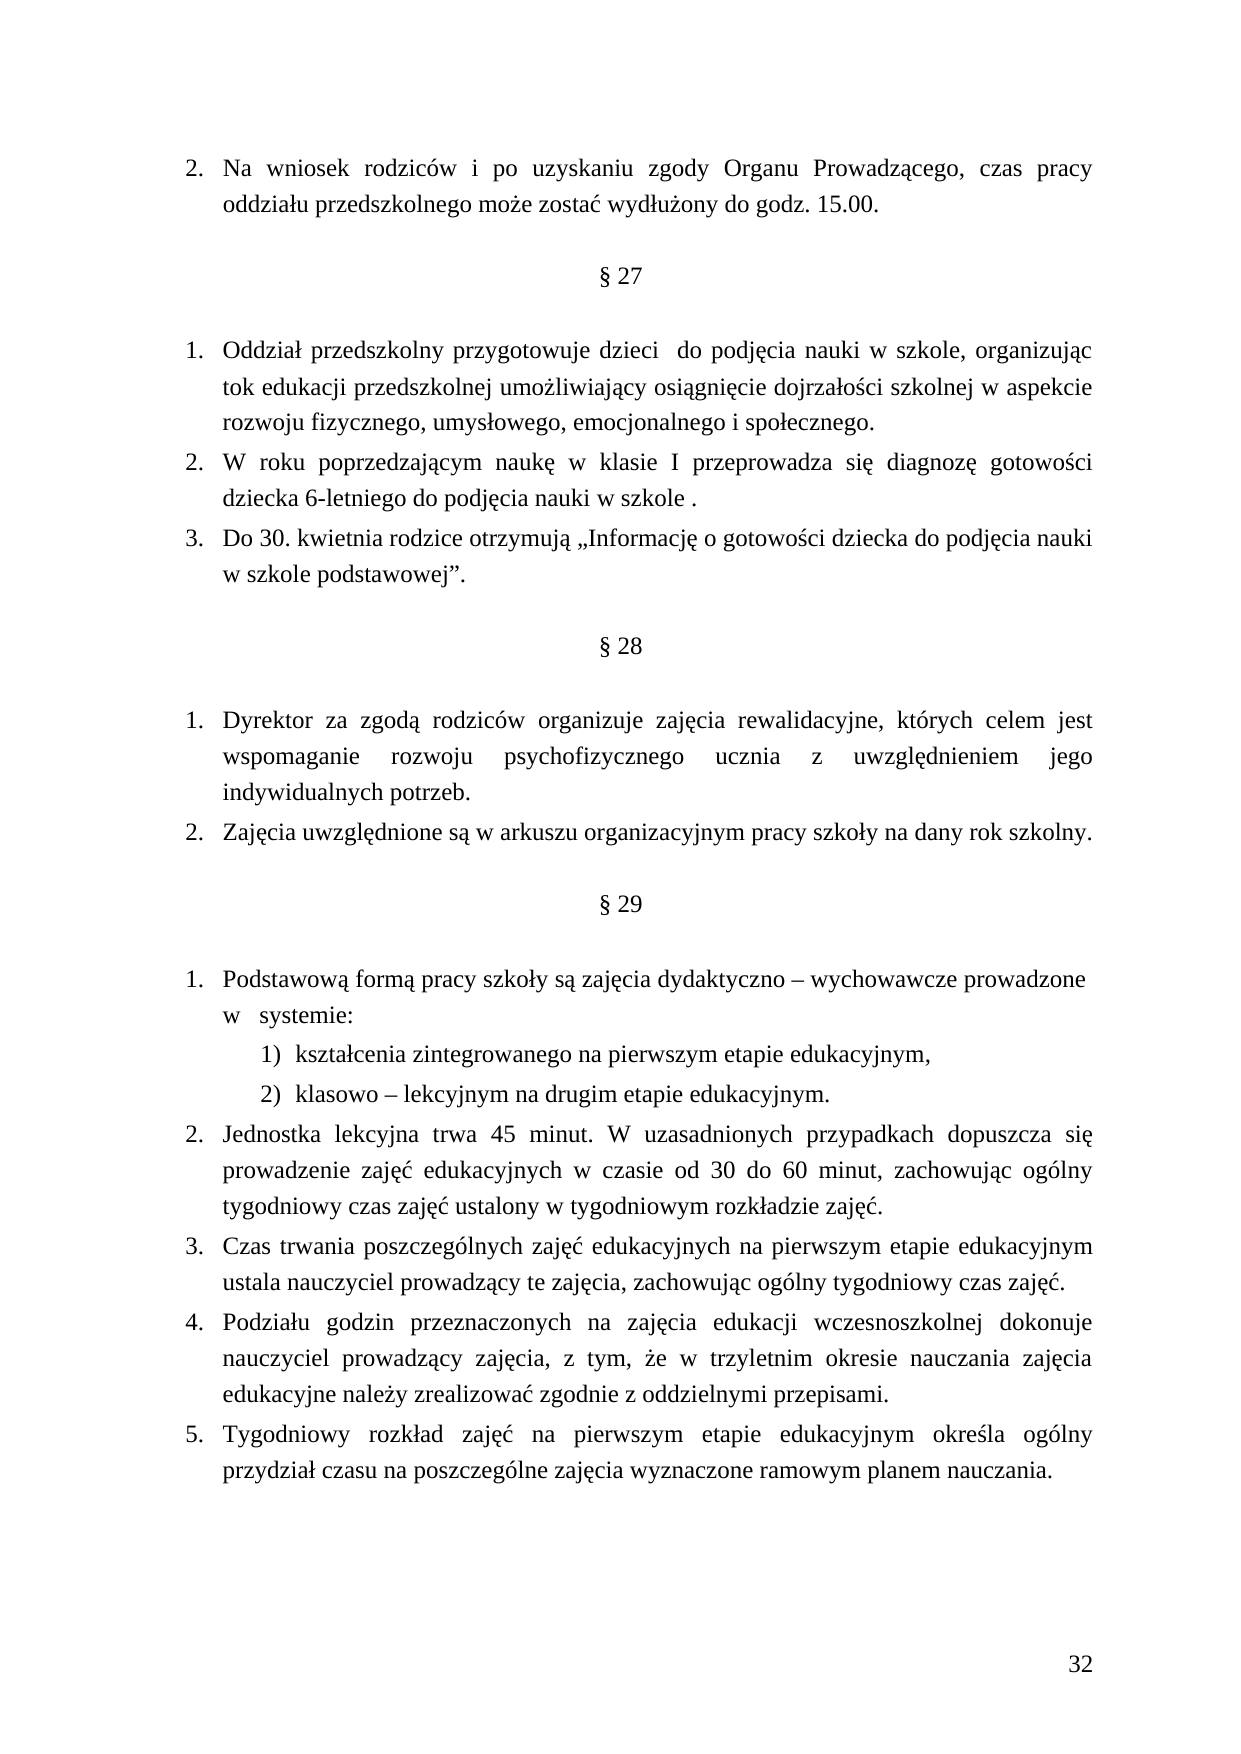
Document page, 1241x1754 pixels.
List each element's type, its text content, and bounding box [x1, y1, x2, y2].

list Podziału godzin przeznaczonych na zajęcia edukacji wczesnoszkolnej dokonuje nauczyciel prowadzący zajęcia, z tym, że w trzyletnim okresie nauczania zajęcia edukacyjne należy zrealizować zgodnie z oddzielnymi przepisami. [185, 1307, 1093, 1408]
list Podstawową formą pracy szkoły są zajęcia dydaktyczno – wychowawcze prowadzone w systemie: [185, 964, 1093, 1028]
list Jednostka lekcyjna trwa 45 minut. W uzasadnionych przypadkach dopuszcza się prowadzenie zajęć edukacyjnych w czasie od 30 do 60 minut, zachowując ogólny tygodniowy czas zajęć ustalony w tygodniowym rozkładzie zajęć. [185, 1119, 1093, 1220]
subtitle § 29 [185, 889, 1056, 918]
list Na wniosek rodziców i po uzyskaniu zgody Organu Prowadzącego, czas pracy oddziału przedszkolnego może zostać wydłużony do godz. 15.00. [185, 153, 1093, 218]
subtitle § 28 [185, 631, 1056, 660]
list Oddział przedszkolny przygotowuje dzieci do podjęcia nauki w szkole, organizując tok edukacji przedszkolnej umożliwiający osiągnięcie dojrzałości szkolnej w aspekcie rozwoju fizycznego, umysłowego, emocjonalnego i społecznego. [185, 336, 1093, 436]
list klasowo – lekcyjnym na drugim etapie edukacyjnym. [260, 1079, 961, 1108]
subtitle § 27 [185, 261, 1056, 290]
list kształcenia zintegrowanego na pierwszym etapie edukacyjnym, [260, 1039, 961, 1068]
list Dyrektor za zgodą rodziców organizuje zajęcia rewalidacyjne, których celem jest wspomaganie rozwoju psychofizycznego ucznia z uwzględnieniem jego indywidualnych potrzeb. [185, 706, 1093, 806]
list Do 30. kwietnia rodzice otrzymują „Informację o gotowości dziecka do podjęcia nauki w szkole podstawowej”. [185, 523, 1093, 588]
list Czas trwania poszczególnych zajęć edukacyjnych na pierwszym etapie edukacyjnym ustala nauczyciel prowadzący te zajęcia, zachowując ogólny tygodniowy czas zajęć. [185, 1231, 1093, 1296]
list Zajęcia uwzględnione są w arkuszu organizacyjnym pracy szkoły na dany rok szkolny. [185, 817, 1093, 846]
list Tygodniowy rozkład zajęć na pierwszym etapie edukacyjnym określa ogólny przydział czasu na poszczególne zajęcia wyznaczone ramowym planem nauczania. [185, 1419, 1093, 1483]
list W roku poprzedzającym naukę w klasie I przeprowadza się diagnozę gotowości dziecka 6-letniego do podjęcia nauki w szkole . [185, 447, 1093, 512]
